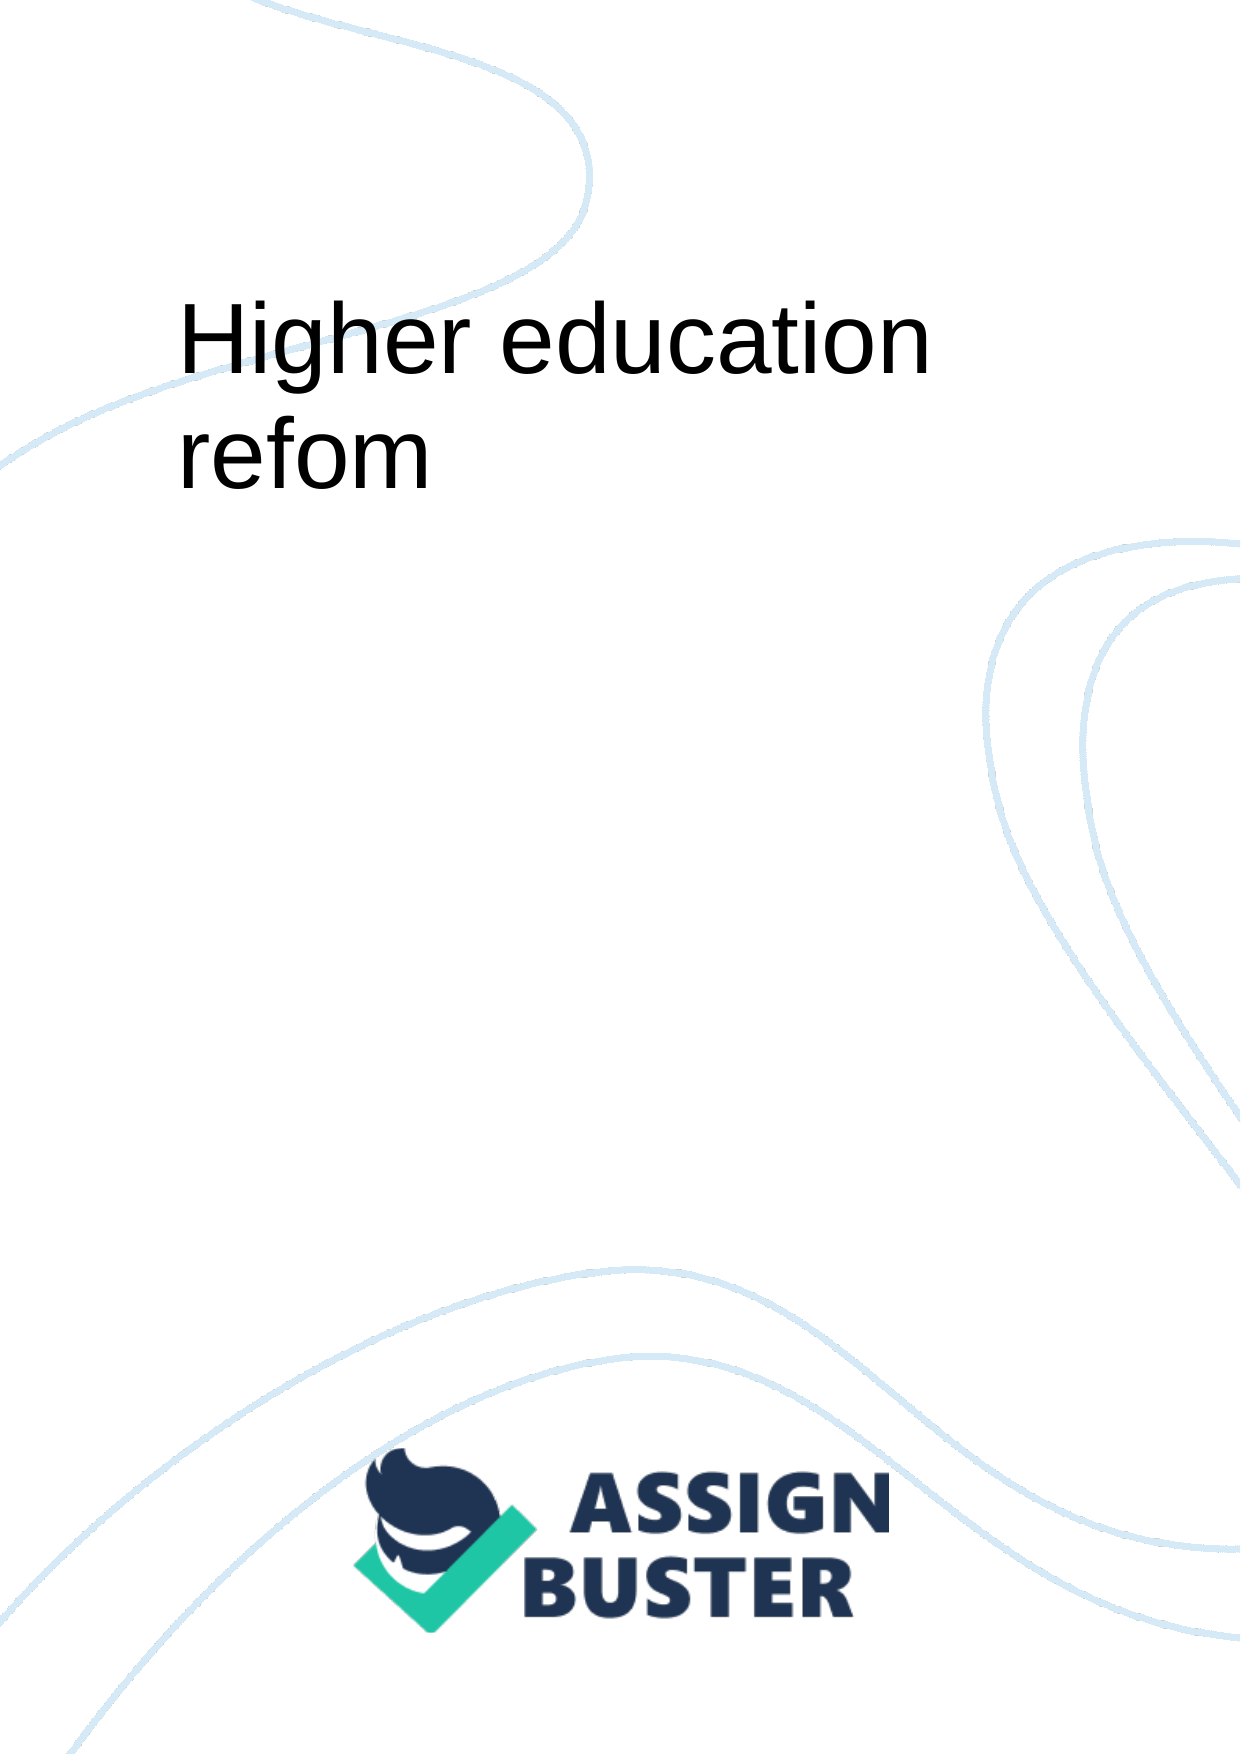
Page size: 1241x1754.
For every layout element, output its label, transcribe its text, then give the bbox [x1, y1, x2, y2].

picture [0, 0, 1241, 1754]
subtitle Higher education refom [177, 279, 1152, 509]
